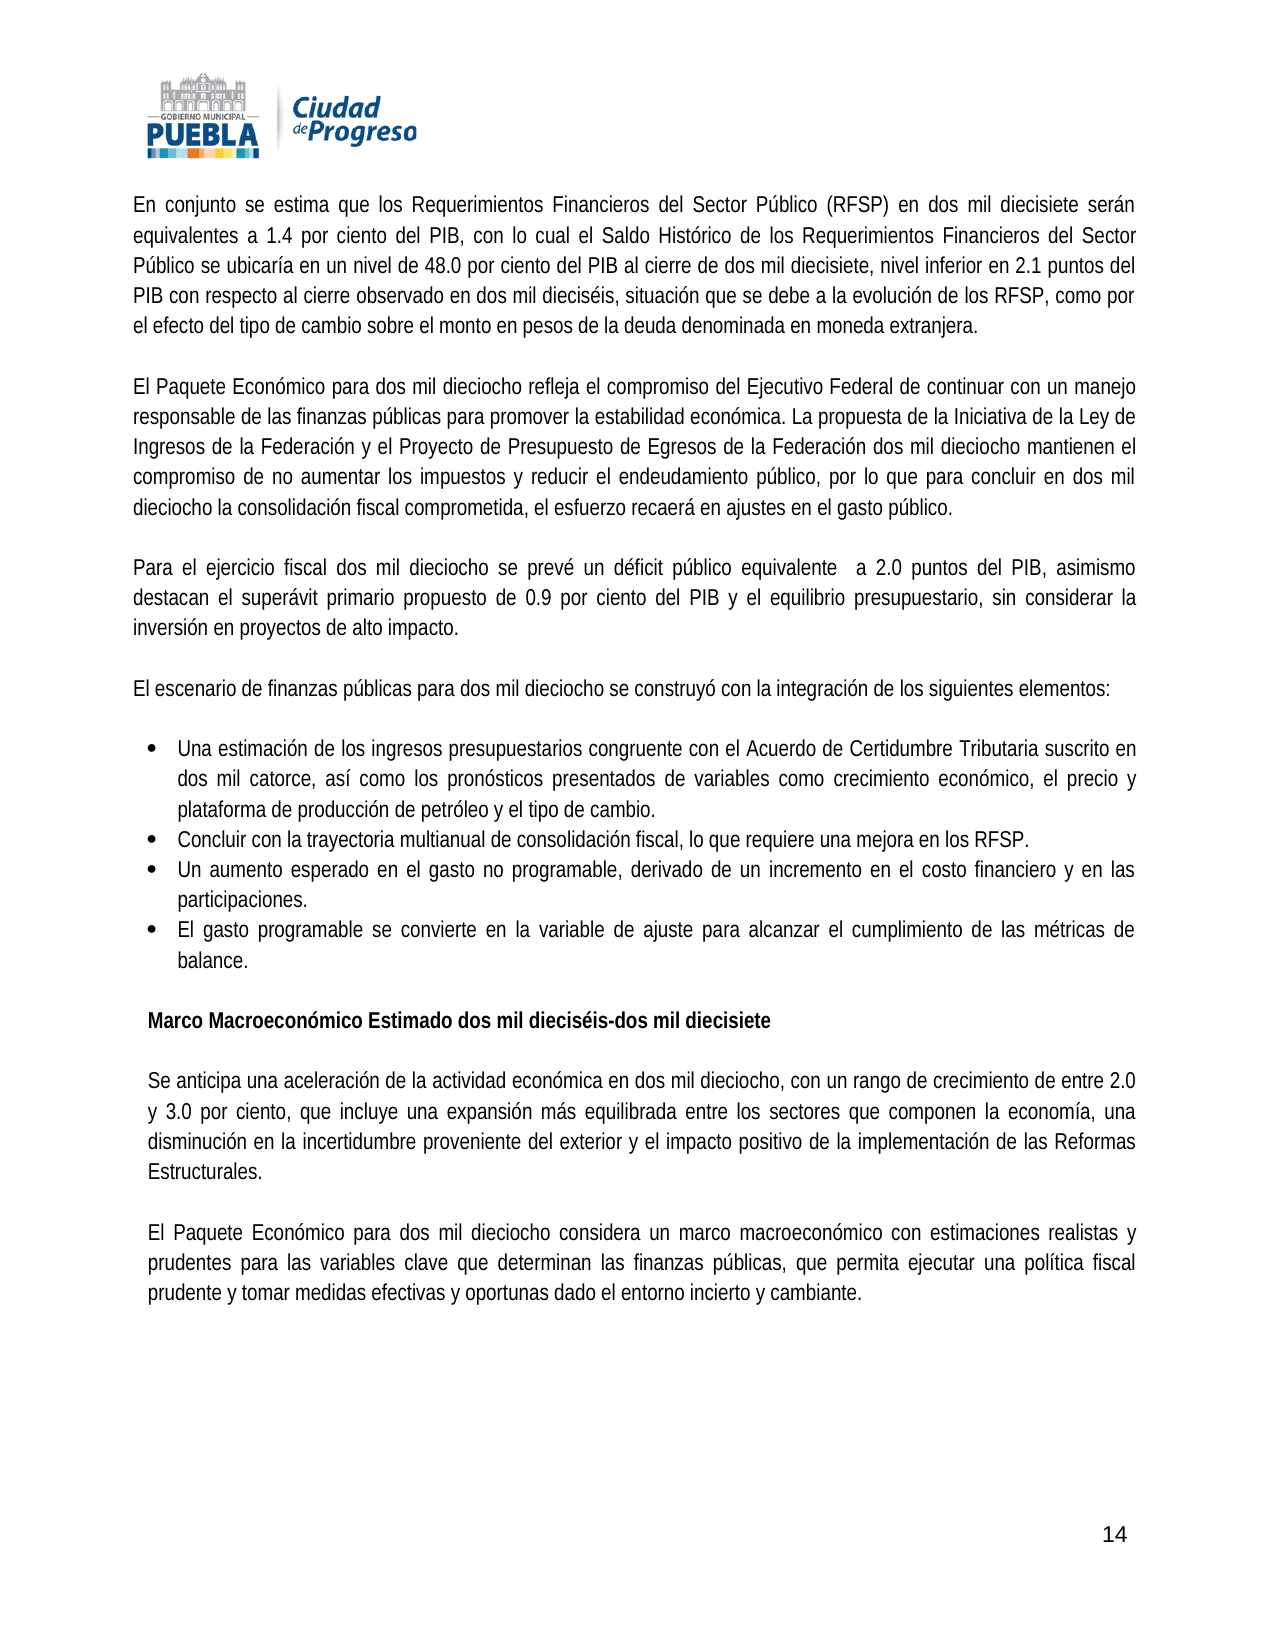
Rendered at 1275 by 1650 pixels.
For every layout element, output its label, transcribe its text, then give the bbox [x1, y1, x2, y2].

text El escenario de finanzas públicas para dos mil dieciocho se construyó con la integración de los siguientes elementos: [133, 675, 1137, 701]
list El gasto programable se convierte en la variable de ajuste para alcanzar el cumplimiento de las métricas de balance. [148, 916, 1137, 973]
list Una estimación de los ingresos presupuestarios congruente con el Acuerdo de Certidumbre Tributaria suscrito en dos mil catorce, así como los pronósticos presentados de variables como crecimiento económico, el precio y plataforma de producción de petróleo y el tipo de cambio. [148, 735, 1137, 822]
list Un aumento esperado en el gasto no programable, derivado de un incremento en el costo financiero y en las participaciones. [148, 856, 1137, 912]
text El Paquete Económico para dos mil dieciocho refleja el compromiso del Ejecutivo Federal de continuar con un manejo responsable de las finanzas públicas para promover la estabilidad económica. La propuesta de la Iniciativa de la Ley de Ingresos de la Federación y el Proyecto de Presupuesto de Egresos de la Federación dos mil dieciocho mantienen el compromiso de no aumentar los impuestos y reducir el endeudamiento público, por lo que para concluir en dos mil dieciocho la consolidación fiscal comprometida, el esfuerzo recaerá en ajustes en el gasto público. [133, 373, 1137, 520]
list Concluir con la trayectoria multianual de consolidación fiscal, lo que requiere una mejora en los RFSP. [148, 826, 1137, 852]
text El Paquete Económico para dos mil dieciocho considera un marco macroeconómico con estimaciones realistas y prudentes para las variables clave que determinan las finanzas públicas, que permita ejecutar una política fiscal prudente y tomar medidas efectivas y oportunas dado el entorno incierto y cambiante. [148, 1218, 1137, 1305]
picture [147, 73, 417, 162]
text Para el ejercicio fiscal dos mil dieciocho se prevé un déficit público equivalente a 2.0 puntos del PIB, asimismo destacan el superávit primario propuesto de 0.9 por ciento del PIB y el equilibrio presupuestario, sin considerar la inversión en proyectos de alto impacto. [133, 554, 1137, 641]
text Se anticipa una aceleración de la actividad económica en dos mil dieciocho, con un rango de crecimiento de entre 2.0 y 3.0 por ciento, que incluye una expansión más equilibrada entre los sectores que componen la economía, una disminución en la incertidumbre proveniente del exterior y el impacto positivo de la implementación de las Reformas Estructurales. [148, 1067, 1137, 1184]
text Marco Macroeconómico Estimado dos mil dieciséis-dos mil diecisiete [148, 1007, 1137, 1033]
text En conjunto se estima que los Requerimientos Financieros del Sector Público (RFSP) en dos mil diecisiete serán equivalentes a 1.4 por ciento del PIB, con lo cual el Saldo Histórico de los Requerimientos Financieros del Sector Público se ubicaría en un nivel de 48.0 por ciento del PIB al cierre de dos mil diecisiete, nivel inferior en 2.1 puntos del PIB con respecto al cierre observado en dos mil dieciséis, situación que se debe a la evolución de los RFSP, como por el efecto del tipo de cambio sobre el monto en pesos de la deuda denominada en moneda extranjera. [133, 191, 1137, 338]
